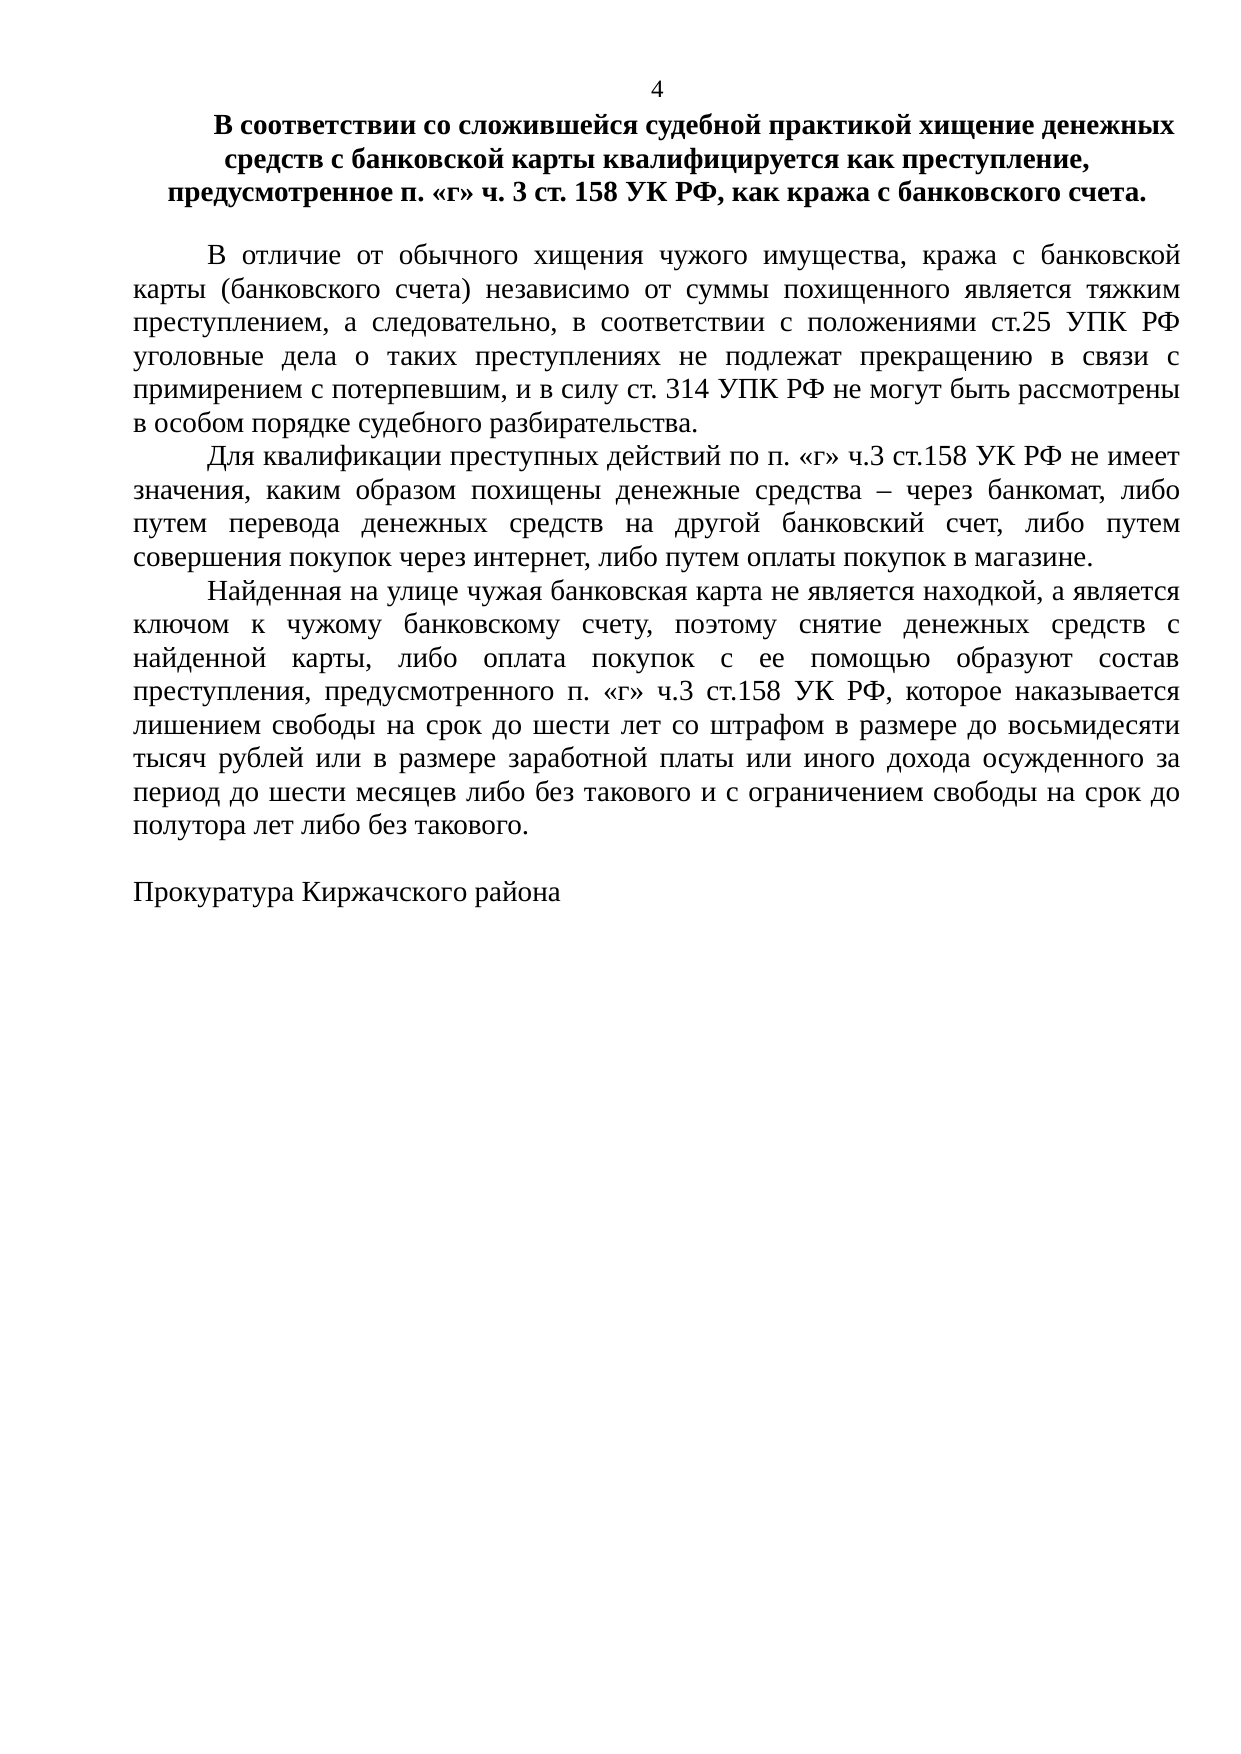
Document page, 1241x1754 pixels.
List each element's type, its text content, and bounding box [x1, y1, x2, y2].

text Прокуратура Киржачского района [133, 874, 1181, 908]
text Для квалификации преступных действий по п. «г» ч.3 ст.158 УК РФ не имеет значения, каким образом похищены денежные средства – через банкомат, либо путем перевода денежных средств на другой банковский счет, либо путем совершения покупок через интернет, либо путем оплаты покупок в магазине. [133, 438, 1181, 573]
text Найденная на улице чужая банковская карта не является находкой, а является ключом к чужому банковскому счету, поэтому снятие денежных средств с найденной карты, либо оплата покупок с ее помощью образуют состав преступления, предусмотренного п. «г» ч.3 ст.158 УК РФ, которое наказывается лишением свободы на срок до шести лет со штрафом в размере до восьмидесяти тысяч рублей или в размере заработной платы или иного дохода осужденного за период до шести месяцев либо без такового и с ограничением свободы на срок до полутора лет либо без такового. [133, 573, 1181, 841]
text В соответствии со сложившейся судебной практикой хищение денежных средств с банковской карты квалифицируется как преступление, предусмотренное п. «г» ч. 3 ст. 158 УК РФ, как кража с банковского счета. [133, 107, 1181, 208]
text В отличие от обычного хищения чужого имущества, кража с банковской карты (банковского счета) независимо от суммы похищенного является тяжким преступлением, а следовательно, в соответствии с положениями ст.25 УПК РФ уголовные дела о таких преступлениях не подлежат прекращению в связи с примирением с потерпевшим, и в силу ст. 314 УПК РФ не могут быть рассмотрены в особом порядке судебного разбирательства. [133, 237, 1181, 438]
